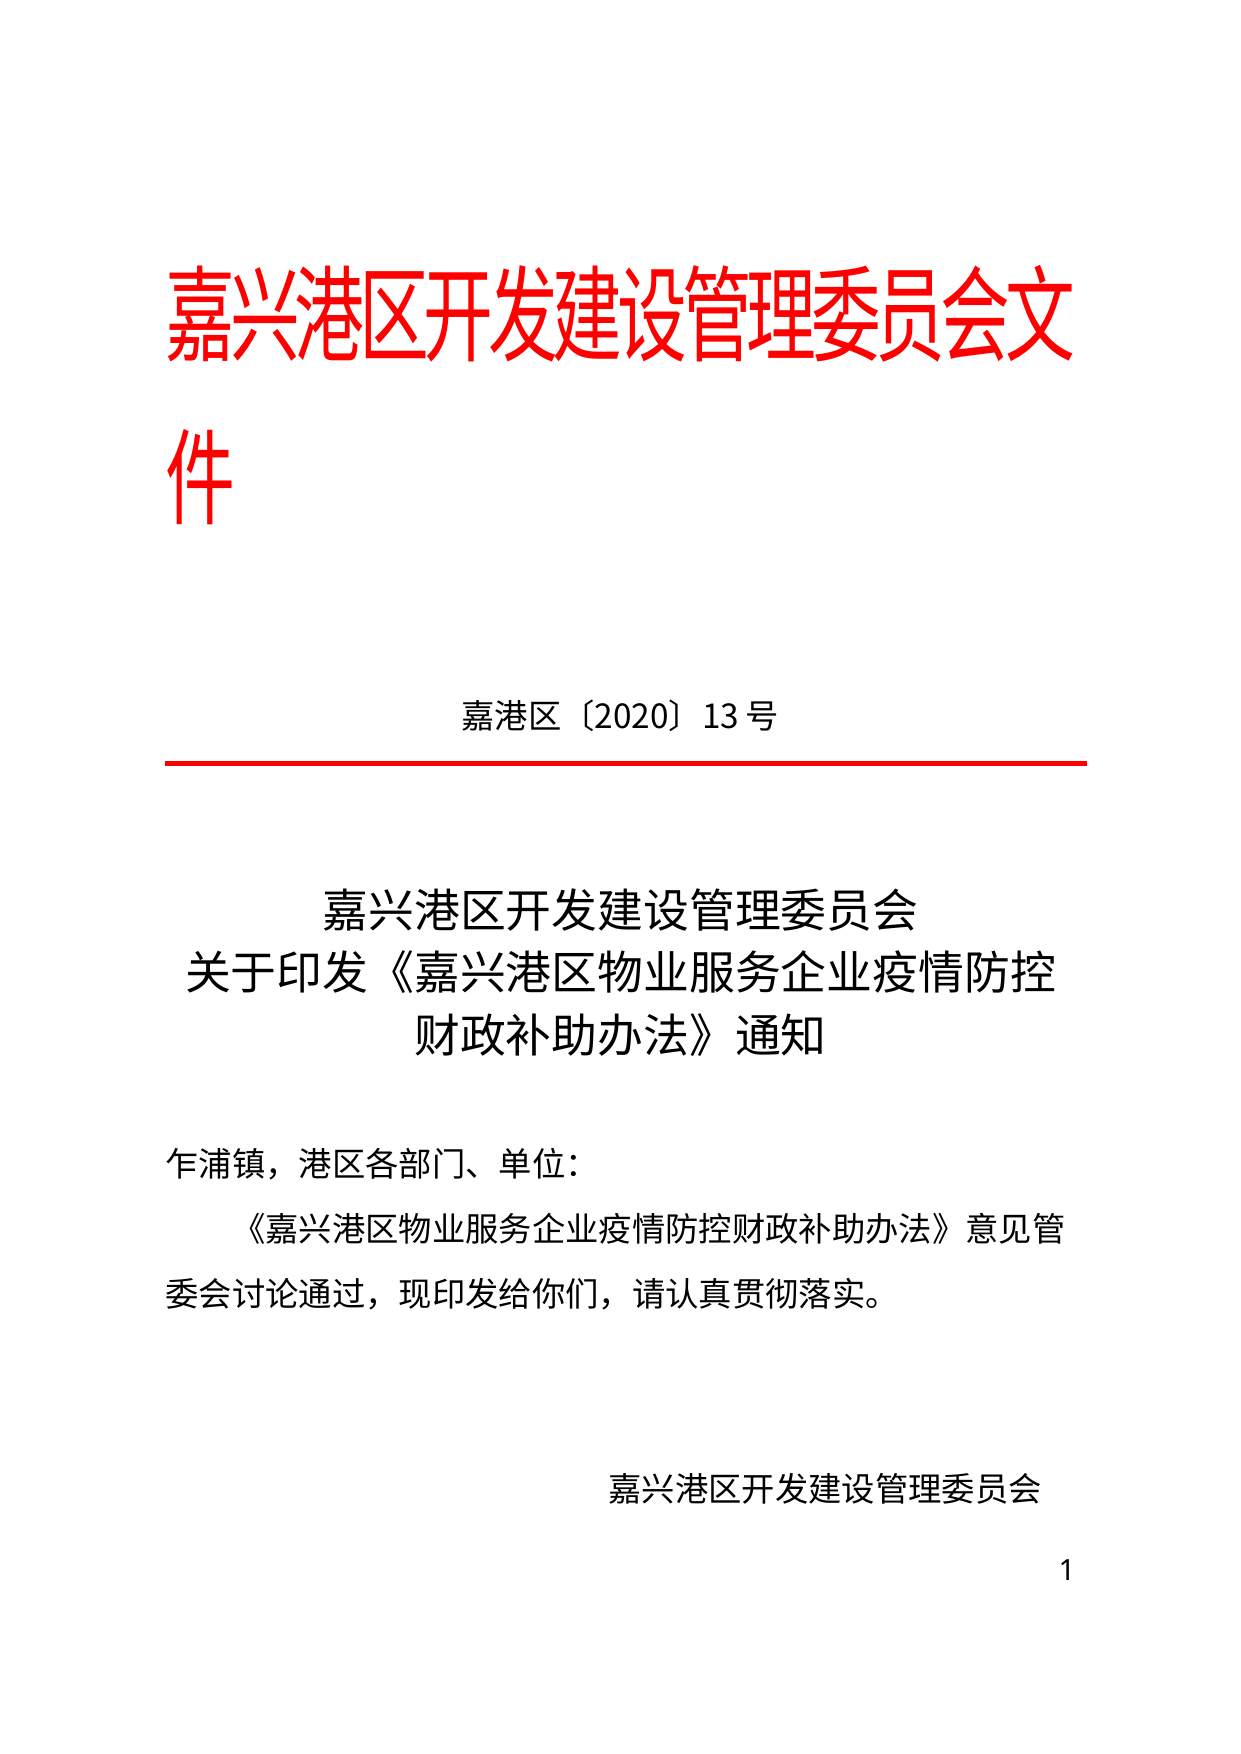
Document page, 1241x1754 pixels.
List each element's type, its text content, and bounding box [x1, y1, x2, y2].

text 嘉兴港区开发建设管理委员会 [165, 1454, 1041, 1519]
text 嘉兴港区开发建设管理委员会 [165, 877, 1075, 939]
text 乍浦镇，港区各部门、单位： [165, 1129, 1075, 1194]
text 关于印发《嘉兴港区物业服务企业疫情防控 [165, 939, 1075, 1002]
text 嘉兴港区开发建设管理委员会文件 [165, 227, 1075, 552]
text 嘉港区〔2020〕13号 [165, 682, 1075, 747]
text 财政补助办法》通知 [165, 1002, 1075, 1064]
text 《嘉兴港区物业服务企业疫情防控财政补助办法》意见管委会讨论通过，现印发给你们，请认真贯彻落实。 [165, 1194, 1075, 1324]
